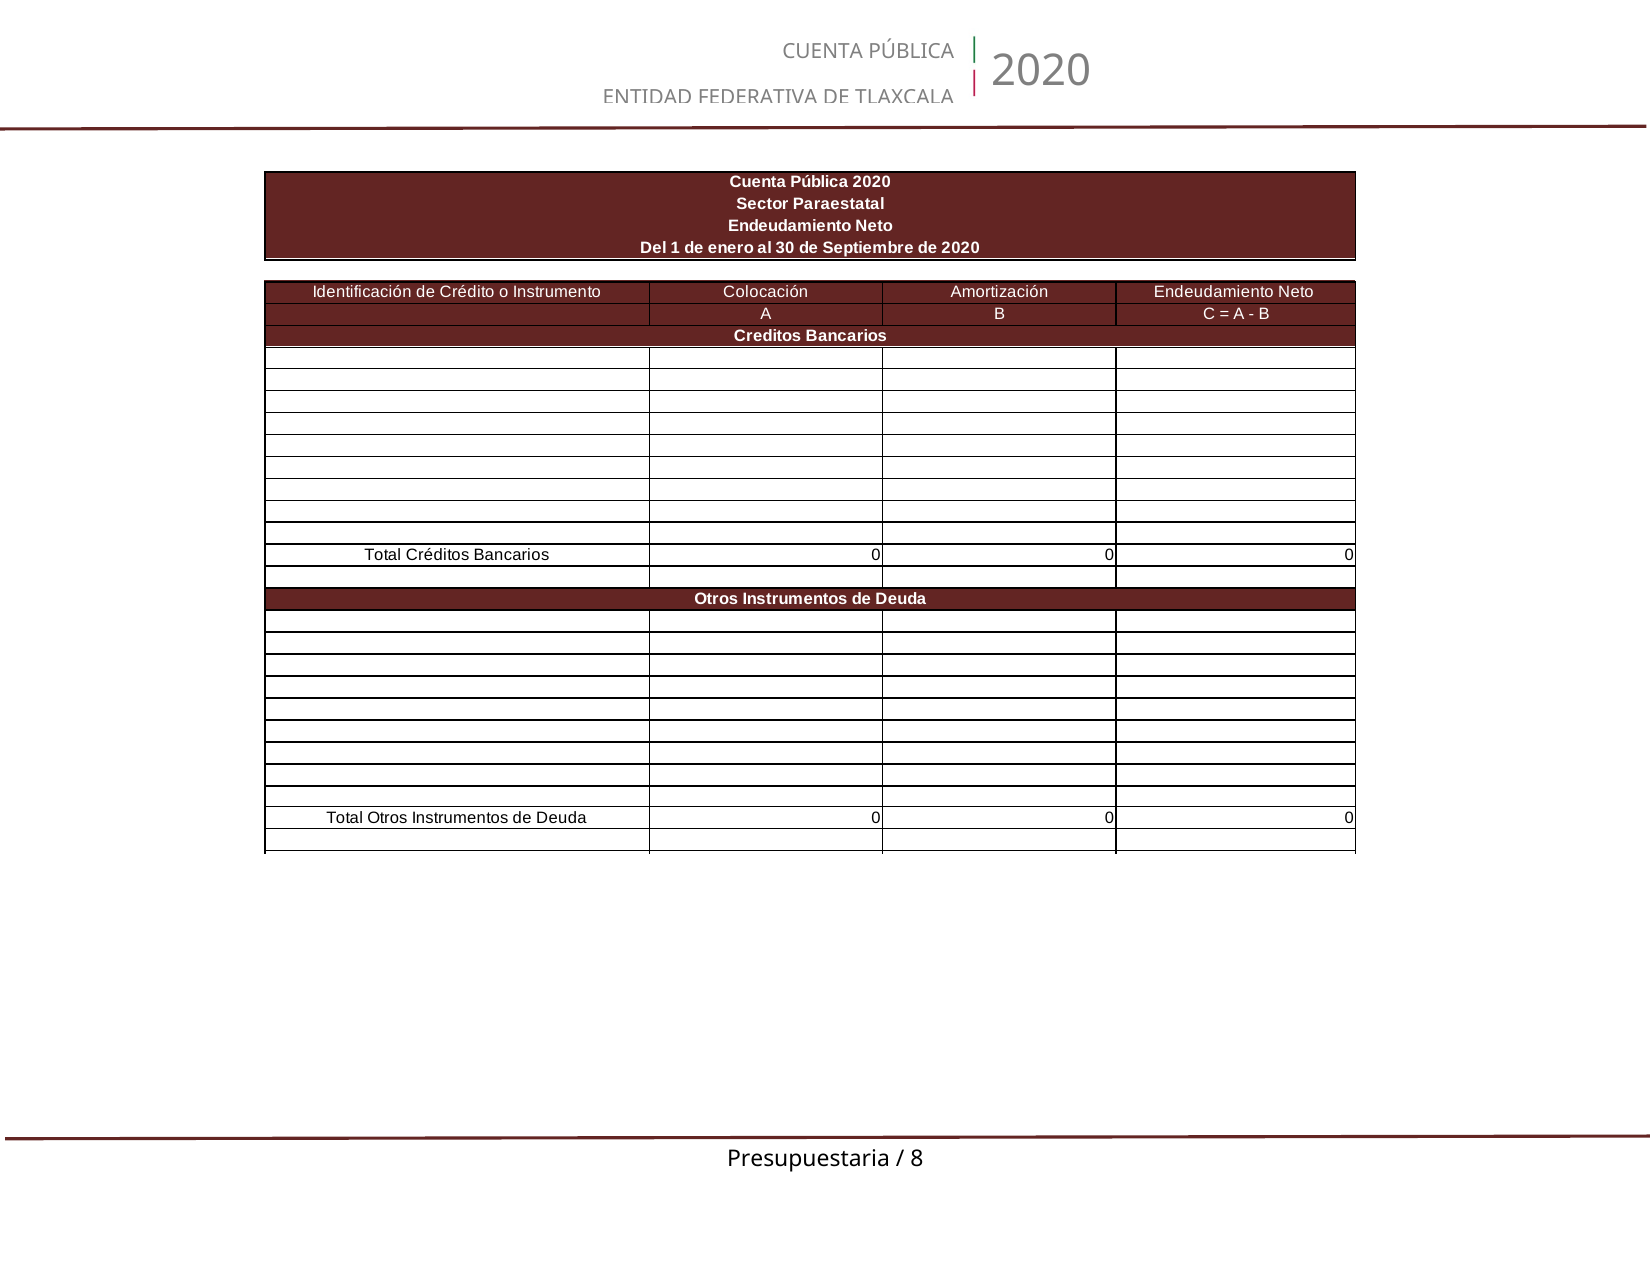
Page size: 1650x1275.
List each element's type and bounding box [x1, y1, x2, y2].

picture [968, 28, 985, 99]
